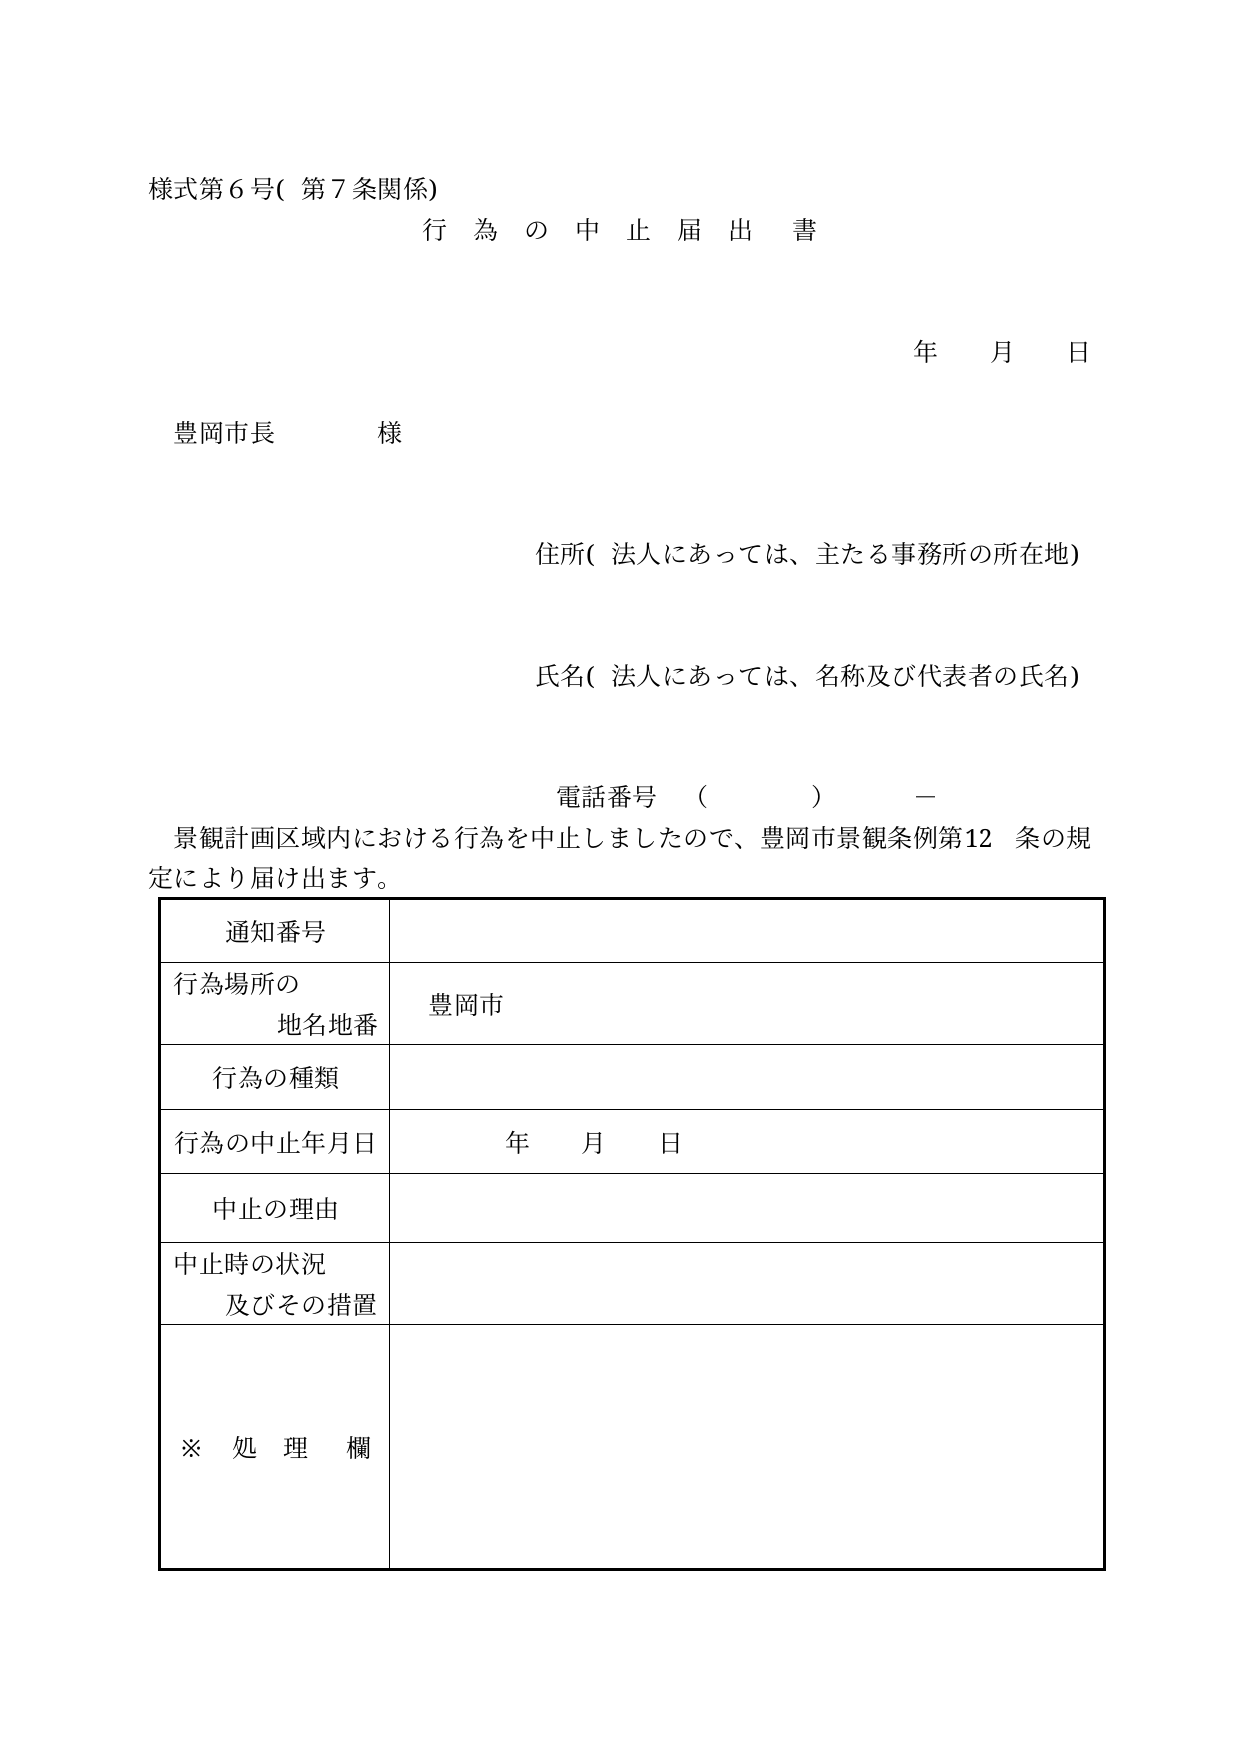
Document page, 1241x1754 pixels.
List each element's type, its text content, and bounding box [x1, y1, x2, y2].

text 行為の中止届出書 [148, 208, 1092, 249]
text 氏名(法人にあっては、名称及び代表者の氏名) [148, 654, 1096, 694]
text 景観計画区域内における行為を中止しましたので、豊岡市景観条例第12条の規定により届け出ます。 [148, 816, 1092, 897]
text 電話番号 （ ） － [148, 776, 990, 816]
text 年 月 日 [148, 330, 1092, 370]
text 豊岡市長 様 [148, 411, 1092, 451]
table_cell 年 月 日 [390, 1110, 1103, 1173]
table_cell [390, 1174, 1103, 1242]
table_header [390, 900, 1103, 962]
table_cell 豊岡市 [390, 963, 1103, 1044]
table_cell 中止時の状況 及びその措置 [161, 1243, 389, 1324]
text 住所(法人にあっては、主たる事務所の所在地) [148, 532, 1096, 573]
table_cell [390, 1325, 1103, 1568]
text 様式第６号(第７条関係) [148, 168, 1048, 208]
table_cell ※処理欄 [161, 1325, 389, 1568]
table_cell 行為場所の 地名地番 [161, 963, 389, 1044]
table_cell [390, 1045, 1103, 1108]
table_header 通知番号 [161, 900, 389, 962]
table_cell 行為の中止年月日 [161, 1110, 389, 1173]
table_cell [390, 1243, 1103, 1324]
table_cell 中止の理由 [161, 1174, 389, 1242]
table_cell 行為の種類 [161, 1045, 389, 1108]
